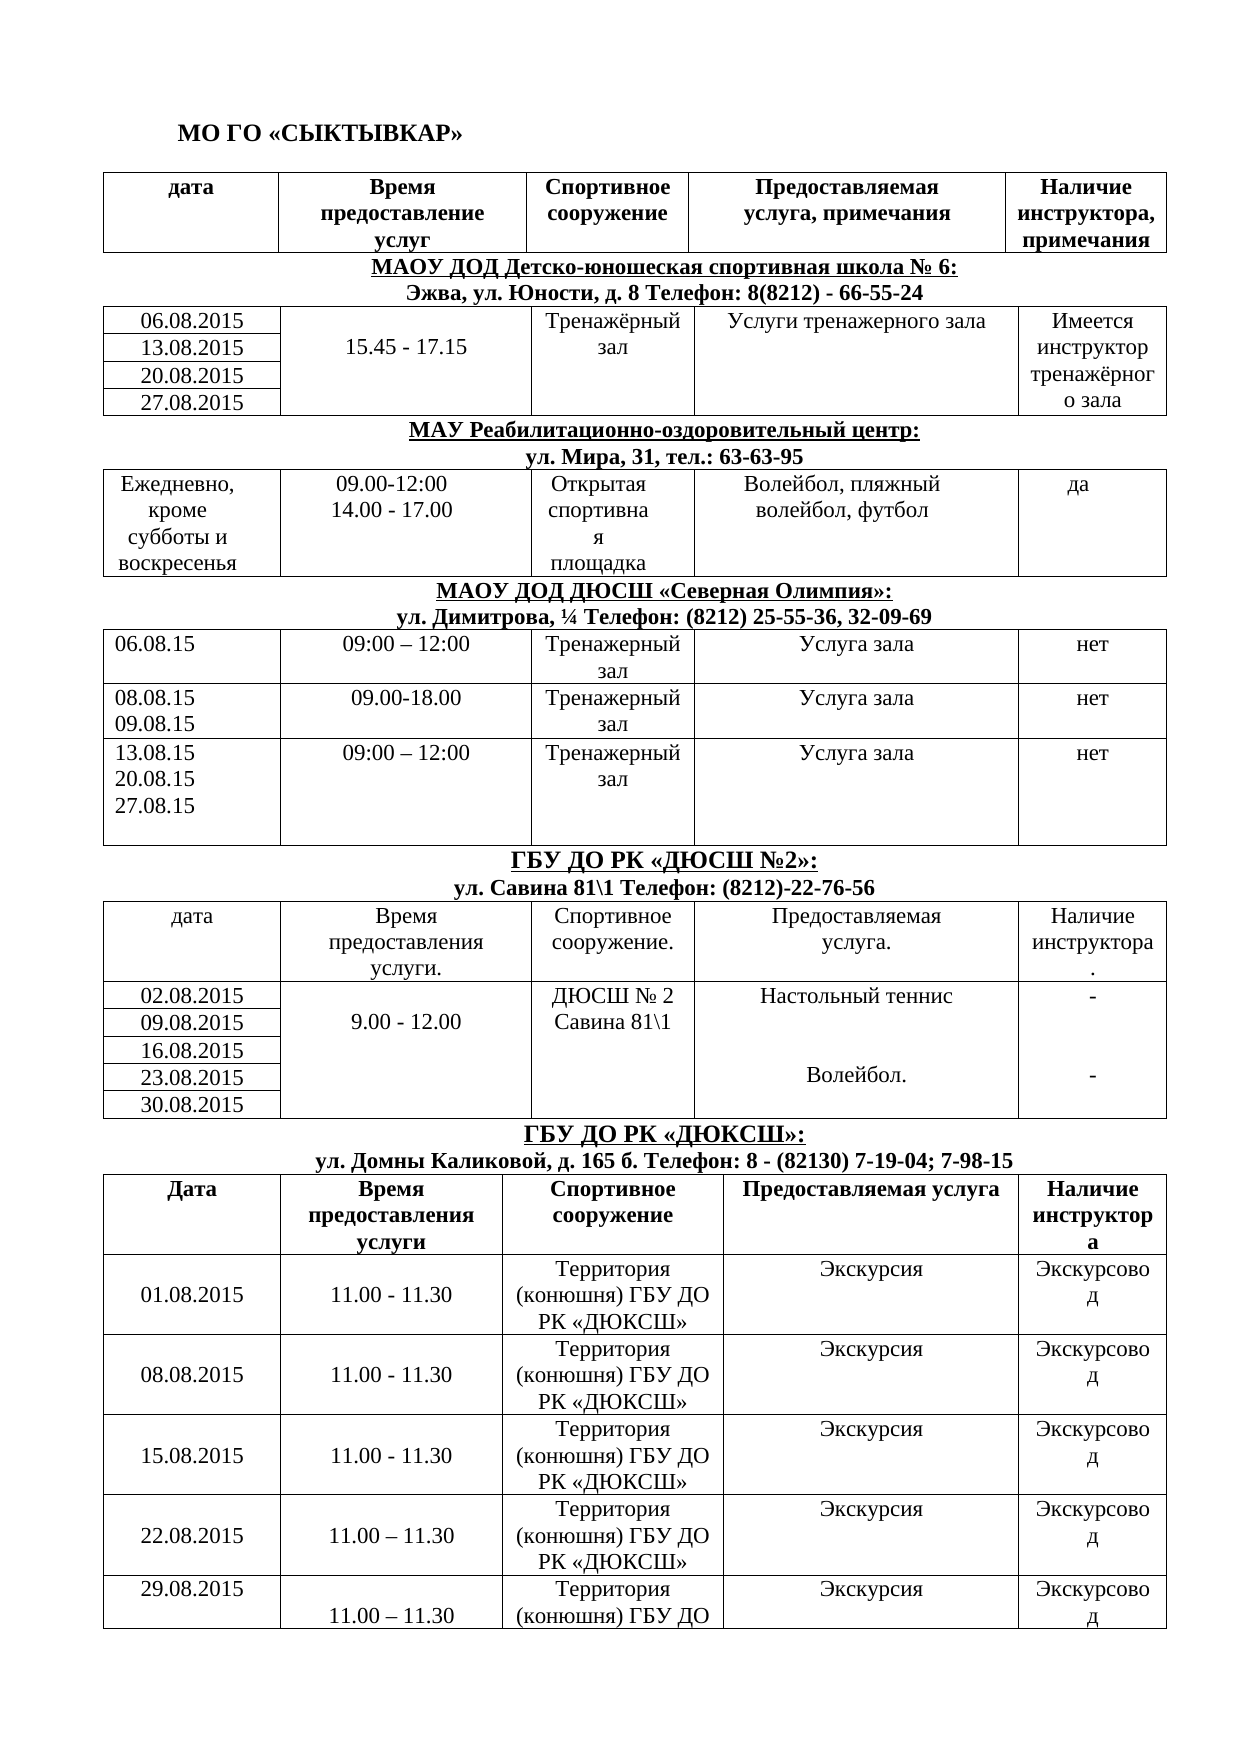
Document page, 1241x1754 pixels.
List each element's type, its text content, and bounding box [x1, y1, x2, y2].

table_cell 09:00 – 12:00 [281, 739, 531, 844]
table_cell Тренажерный зал [532, 739, 694, 844]
table_header Спортивное сооружение [527, 173, 688, 252]
table_cell Экскурсия [724, 1335, 1018, 1414]
table_header 15.45 - 17.15 [281, 307, 531, 415]
table_cell Экскурсия [724, 1255, 1018, 1334]
table_cell 30.08.2015 [104, 1091, 280, 1118]
text ул. Димитрова, ¼ Телефон: (8212) 25-55-36, 32-09-69 [177, 603, 1152, 629]
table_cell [503, 1576, 723, 1628]
text МАУ Реабилитационно-оздоровительный центр: [177, 416, 1152, 443]
table_header Открытая спортивная площадка [532, 470, 694, 576]
table_cell 09.08.2015 [104, 1009, 280, 1036]
table_cell Территория (конюшня) ГБУ ДО РК «ДЮКСШ» [503, 1335, 723, 1414]
table_cell Экскурсовод [1019, 1495, 1166, 1574]
text ГБУ ДО РК «ДЮКСШ»: [177, 1119, 1152, 1148]
table_header дата [104, 173, 278, 252]
table_cell Экскурсия [724, 1495, 1018, 1574]
table_cell Территория (конюшня) ГБУ ДО РК «ДЮКСШ» [503, 1255, 723, 1334]
table_cell Экскурсия [724, 1576, 1018, 1628]
table_cell 27.08.2015 [104, 389, 280, 415]
table_cell 11.00 - 11.30 [281, 1415, 502, 1494]
table_header Предоставляемая услуга. [695, 902, 1018, 981]
table_cell Услуга зала [695, 684, 1018, 738]
table_cell 20.08.2015 [104, 362, 280, 388]
table_cell 13.08.15 20.08.15 27.08.15 [104, 739, 280, 844]
table_cell 11.00 – 11.30 [281, 1576, 502, 1628]
table_header Тренажерный зал [532, 630, 694, 683]
table_header Наличие инструктора. [1019, 902, 1166, 981]
table_cell Экскурсовод [1019, 1335, 1166, 1414]
table_cell 22.08.2015 [104, 1495, 280, 1574]
text ул. Савина 81\1 Телефон: (8212)-22-76-56 [177, 874, 1152, 901]
table_cell 08.08.2015 [104, 1335, 280, 1414]
table_header Наличие инструктора, примечания [1006, 173, 1166, 252]
table_header Волейбол, пляжный волейбол, футбол [695, 470, 1018, 576]
table_cell Территория (конюшня) ГБУ ДО РК «ДЮКСШ» [503, 1495, 723, 1574]
table_header Услуги тренажерного зала [695, 307, 1018, 415]
table_cell Экскурсовод [1019, 1576, 1166, 1628]
table_cell 09.00-18.00 [281, 684, 531, 738]
table_header да [1019, 470, 1166, 576]
text МАОУ ДОД Детско-юношеская спортивная школа № 6: [177, 253, 1152, 279]
table_cell 15.08.2015 [104, 1415, 280, 1494]
text Эжва, ул. Юности, д. 8 Телефон: 8(8212) - 66-55-24 [177, 279, 1152, 306]
table_cell 01.08.2015 [104, 1255, 280, 1334]
table_cell нет [1019, 739, 1166, 844]
table_header Спортивное сооружение [503, 1175, 723, 1254]
table_cell ДЮСШ № 2 Савина 81\1 [532, 982, 694, 1118]
table_header Ежедневно, кроме субботы и воскресенья [104, 470, 280, 576]
table_header Дата [104, 1175, 280, 1254]
table_cell Услуга зала [695, 739, 1018, 844]
table_header 06.08.2015 [104, 307, 280, 333]
table_cell 08.08.15 09.08.15 [104, 684, 280, 738]
table_header 09.00-12:00 14.00 - 17.00 [281, 470, 531, 576]
table_header Имеется инструктор тренажёрного зала [1019, 307, 1166, 415]
table_cell 23.08.2015 [104, 1064, 280, 1090]
text ГБУ ДО РК «ДЮСШ №2»: [177, 846, 1152, 874]
table_cell 29.08.2015 [104, 1576, 280, 1628]
table_cell Экскурсовод [1019, 1415, 1166, 1494]
table_cell Экскурсия [724, 1415, 1018, 1494]
table_header Время предоставление услуг [279, 173, 526, 252]
table_cell 11.00 - 11.30 [281, 1335, 502, 1414]
table_cell Тренажерный зал [532, 684, 694, 738]
table_cell 9.00 - 12.00 [281, 982, 531, 1118]
table_header Услуга зала [695, 630, 1018, 683]
table_cell Территория (конюшня) ГБУ ДО РК «ДЮКСШ» [503, 1415, 723, 1494]
table_header 09:00 – 12:00 [281, 630, 531, 683]
table_header Время предоставления услуги [281, 1175, 502, 1254]
table_cell 02.08.2015 [104, 982, 280, 1008]
table_header Тренажёрный зал [532, 307, 694, 415]
table_cell 13.08.2015 [104, 334, 280, 361]
text МО ГО «СЫКТЫВКАР» [177, 118, 1152, 147]
table_header Предоставляемая услуга, примечания [689, 173, 1005, 252]
table_header дата [104, 902, 280, 981]
table_cell - - [1019, 982, 1166, 1118]
table_cell Настольный теннис Волейбол. [695, 982, 1018, 1118]
table_cell Экскурсовод [1019, 1255, 1166, 1334]
text ул. Мира, 31, тел.: 63-63-95 [177, 443, 1152, 469]
table_header нет [1019, 630, 1166, 683]
table_cell 11.00 - 11.30 [281, 1255, 502, 1334]
table_header Предоставляемая услуга [724, 1175, 1018, 1254]
text МАОУ ДОД ДЮСШ «Северная Олимпия»: [177, 577, 1152, 603]
table_cell 11.00 – 11.30 [281, 1495, 502, 1574]
table_header 06.08.15 [104, 630, 280, 683]
text ул. Домны Каликовой, д. 165 б. Телефон: 8 - (82130) 7-19-04; 7-98-15 [177, 1148, 1152, 1174]
table_header Время предоставления услуги. [281, 902, 531, 981]
table_header Спортивное сооружение. [532, 902, 694, 981]
table_cell 16.08.2015 [104, 1037, 280, 1063]
table_header Наличие инструктора [1019, 1175, 1166, 1254]
table_cell нет [1019, 684, 1166, 738]
